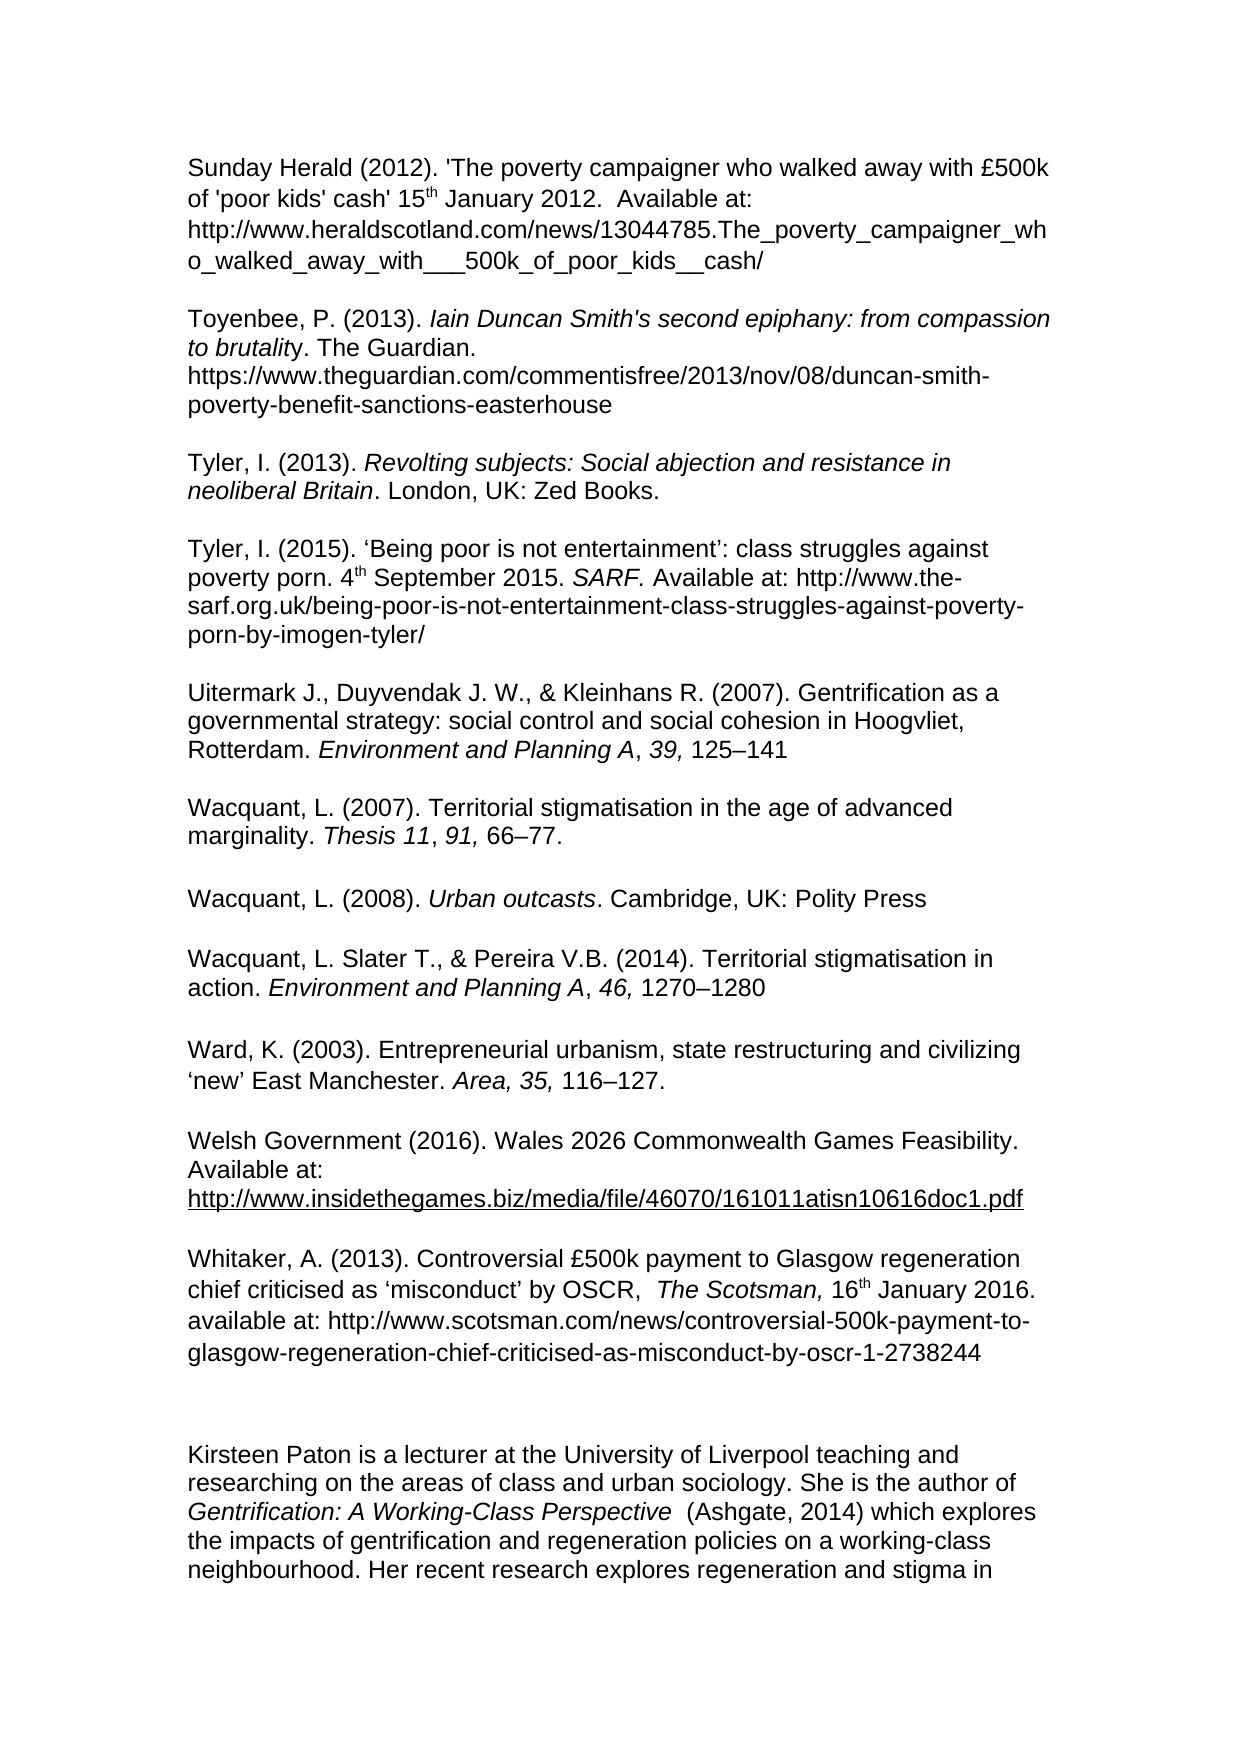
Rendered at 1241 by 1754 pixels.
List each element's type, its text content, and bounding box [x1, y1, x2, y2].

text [187, 1440, 1053, 1583]
text http://www.insidethegames.biz/media/file/46070/161011atisn10616doc1.pdf [187, 1184, 1053, 1212]
text Ward, K. (2003). Entrepreneurial urbanism, state restructuring and civilizing ‘new’ East Manchester. Area, 35, 116–127. [187, 1001, 1053, 1095]
text Tyler, I. (2013). Revolting subjects: Social abjection and resistance in neoliberal Britain. London, UK: Zed Books. [187, 447, 1053, 505]
text Wacquant, L. Slater T., & Pereira V.B. (2014). Territorial stigmatisation in action. Environment and Planning A, 46, 1270–1280 [187, 944, 1053, 1001]
text Tyler, I. (2015). ‘Being poor is not entertainment’: class struggles against poverty porn. 4th September 2015. SARF. Available at: http://www.the-sarf.org.uk/being-poor-is-not-entertainment-class-struggles-against-poverty-porn-by-imogen-tyler/ [187, 534, 1053, 649]
text Wacquant, L. (2007). Territorial stigmatisation in the age of advanced marginality. Thesis 11, 91, 66–77. [187, 792, 1053, 850]
text Welsh Government (2016). Wales 2026 Commonwealth Games Feasibility. Available at: [187, 1126, 1053, 1184]
text Wacquant, L. (2008). Urban outcasts. Cambridge, UK: Polity Press [187, 850, 1053, 912]
text Sunday Herald (2012). 'The poverty campaigner who walked away with £500k of 'poor kids' cash' 15th January 2012. Available at: http://www.heraldscotland.com/news/13044785.The_poverty_campaigner_who_walked_away_with___500k_of_poor_kids__cash/ [187, 150, 1053, 275]
text Whitaker, A. (2013). Controversial £500k payment to Glasgow regeneration chief criticised as ‘misconduct’ by OSCR, The Scotsman, 16th January 2016. available at: http://www.scotsman.com/news/controversial-500k-payment-to-glasgow-regeneration-chief-criticised-as-misconduct-by-oscr-1-2738244 [187, 1241, 1053, 1366]
text Toyenbee, P. (2013). Iain Duncan Smith's second epiphany: from compassion to brutality. The Guardian. https://www.theguardian.com/commentisfree/2013/nov/08/duncan-smith-poverty-benefit-sanctions-easterhouse [187, 304, 1053, 419]
text Uitermark J., Duyvendak J. W., & Kleinhans R. (2007). Gentrification as a governmental strategy: social control and social cohesion in Hoogvliet, Rotterdam. Environment and Planning A, 39, 125–141 [187, 677, 1053, 764]
